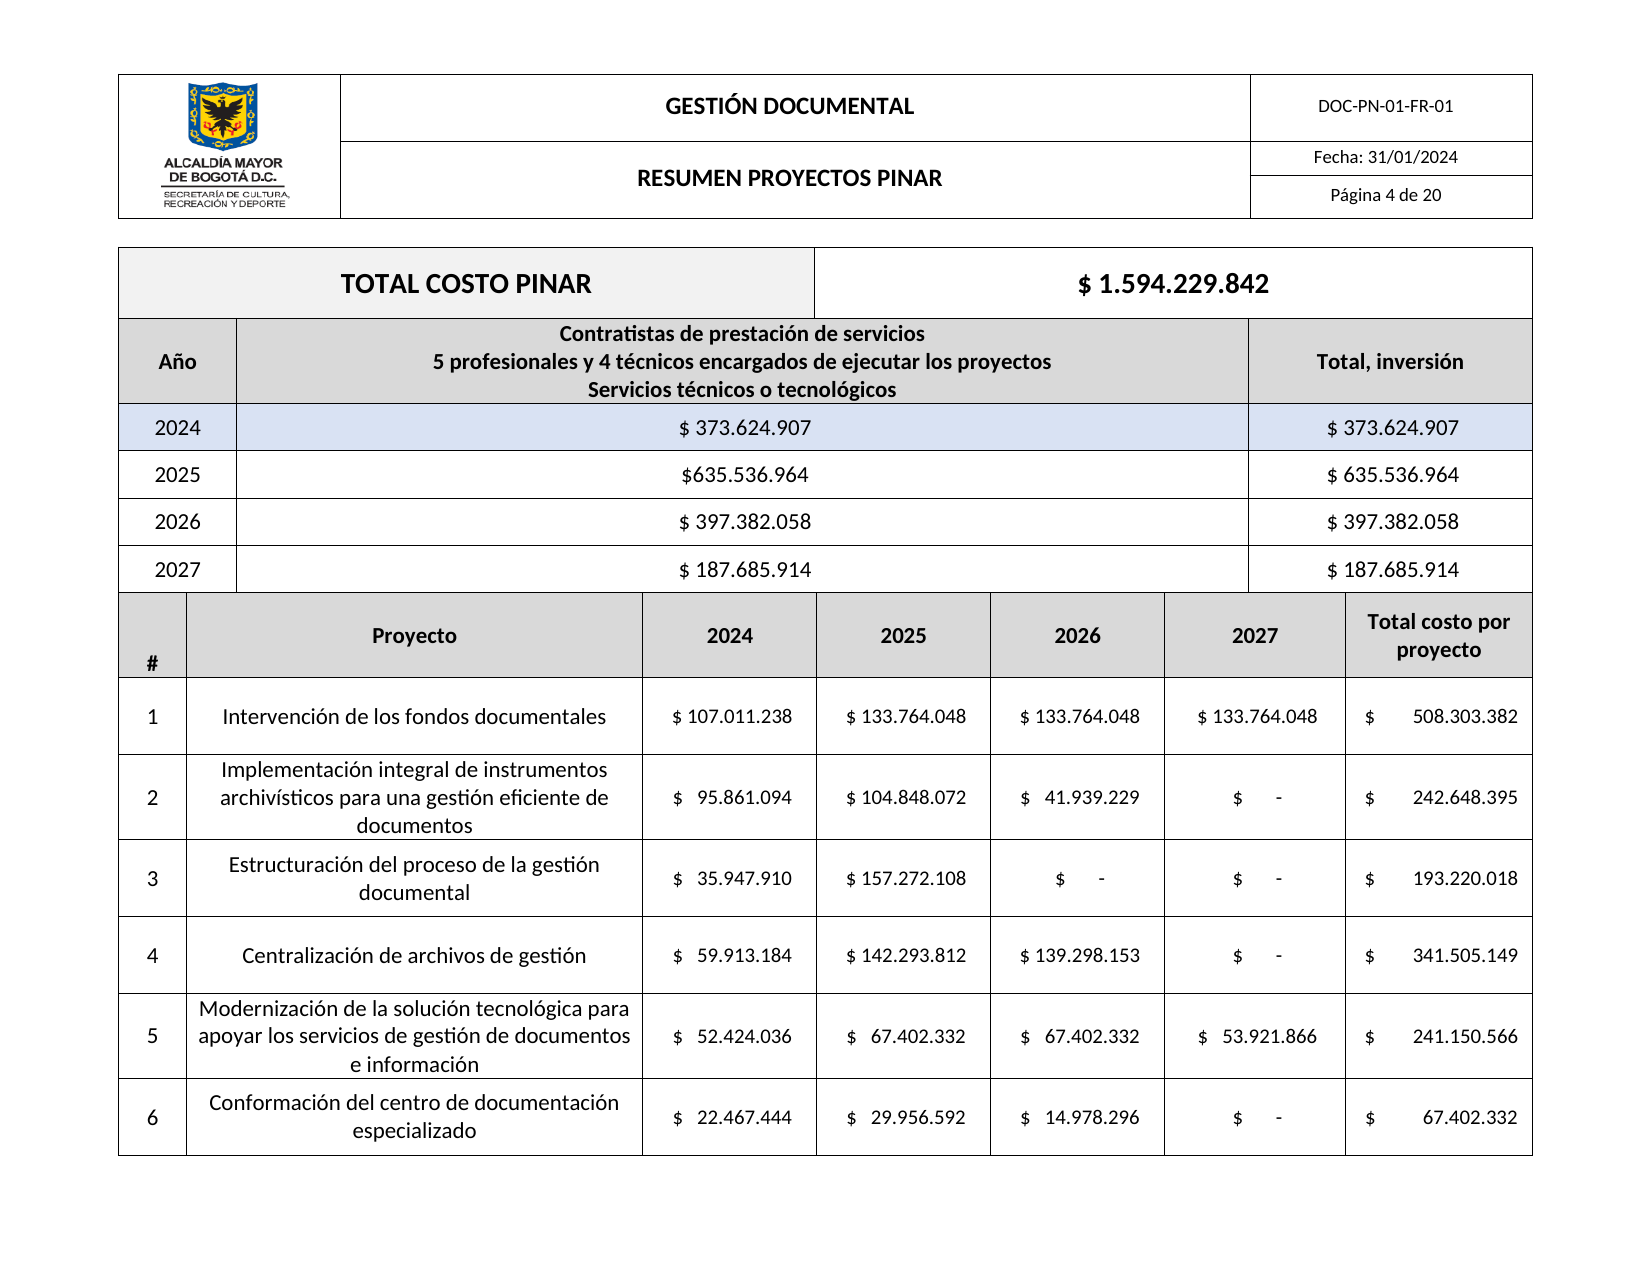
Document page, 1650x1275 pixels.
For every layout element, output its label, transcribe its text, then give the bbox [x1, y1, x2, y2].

table_cell 2026 [119, 499, 236, 545]
table_cell $ 193.220.018 [1346, 840, 1532, 916]
table_cell $ 373.624.907 [237, 404, 1248, 450]
table_cell $ 187.685.914 [1249, 546, 1532, 592]
table_cell $ 133.764.048 [1165, 678, 1345, 754]
table_cell Año [119, 319, 236, 403]
table_cell $ 139.298.153 [991, 917, 1164, 993]
table_cell $ 41.939.229 [991, 755, 1164, 839]
table_cell $ - [1165, 1079, 1345, 1154]
table_cell $ 133.764.048 [817, 678, 990, 754]
table_cell $ 59.913.184 [643, 917, 816, 993]
table_cell 1 [119, 678, 186, 754]
table_cell 2 [119, 755, 186, 839]
table_cell $ 95.861.094 [643, 755, 816, 839]
table_cell Implementación integral de instrumentos archivísticos para una gestión eficiente de documentos [187, 755, 642, 839]
table_cell $ - [1165, 755, 1345, 839]
table_cell $ 104.848.072 [817, 755, 990, 839]
table_cell $ 508.303.382 [1346, 678, 1532, 754]
table_cell $ 107.011.238 [643, 678, 816, 754]
table_cell Modernización de la solución tecnológica para apoyar los servicios de gestión de documentos e información [187, 994, 642, 1078]
table_cell $635.536.964 [237, 451, 1248, 497]
table_cell $ 67.402.332 [991, 994, 1164, 1078]
table_cell $ 67.402.332 [817, 994, 990, 1078]
table_cell $ 22.467.444 [643, 1079, 816, 1154]
table_cell $ - [991, 840, 1164, 916]
picture [156, 79, 292, 209]
table_cell $ 635.536.964 [1249, 451, 1532, 497]
table_cell 2024 [643, 593, 816, 677]
table_cell 3 [119, 840, 186, 916]
table_cell $ 14.978.296 [991, 1079, 1164, 1154]
table_cell $ 242.648.395 [1346, 755, 1532, 839]
table_cell 5 [119, 994, 186, 1078]
table_cell $ 52.424.036 [643, 994, 816, 1078]
table_cell Proyecto [187, 593, 642, 677]
table_cell 2027 [119, 546, 236, 592]
table_cell Total costo por proyecto [1346, 593, 1532, 677]
table_cell 2025 [817, 593, 990, 677]
table_header TOTAL COSTO PINAR [119, 248, 814, 318]
table_cell Centralización de archivos de gestión [187, 917, 642, 993]
table_cell 2024 [119, 404, 236, 450]
table_cell $ 241.150.566 [1346, 994, 1532, 1078]
table_cell Conformación del centro de documentación especializado [187, 1079, 642, 1154]
table_cell 2026 [991, 593, 1164, 677]
table_cell $ 373.624.907 [1249, 404, 1532, 450]
table_cell Estructuración del proceso de la gestión documental [187, 840, 642, 916]
table_cell $ 397.382.058 [237, 499, 1248, 545]
table_cell $ 157.272.108 [817, 840, 990, 916]
table_cell Intervención de los fondos documentales [187, 678, 642, 754]
table_cell $ 341.505.149 [1346, 917, 1532, 993]
table_cell # [119, 593, 186, 677]
table_cell $ - [1165, 840, 1345, 916]
table_cell $ 35.947.910 [643, 840, 816, 916]
table_header $ 1.594.229.842 [815, 248, 1532, 318]
table_cell $ 142.293.812 [817, 917, 990, 993]
table_cell $ 187.685.914 [237, 546, 1248, 592]
table_cell 6 [119, 1079, 186, 1154]
table_cell 2025 [119, 451, 236, 497]
table_cell $ 67.402.332 [1346, 1079, 1532, 1154]
table_cell $ - [1165, 917, 1345, 993]
table_cell $ 133.764.048 [991, 678, 1164, 754]
table_cell Total, inversión [1249, 319, 1532, 403]
table_cell Contratistas de prestación de servicios 5 profesionales y 4 técnicos encargados de ejecutar los proyectos Servicios técnicos o tecnológicos [237, 319, 1248, 403]
table_cell $ 397.382.058 [1249, 499, 1532, 545]
table_cell $ 53.921.866 [1165, 994, 1345, 1078]
table_cell 2027 [1165, 593, 1345, 677]
table_cell 4 [119, 917, 186, 993]
table_cell $ 29.956.592 [817, 1079, 990, 1154]
